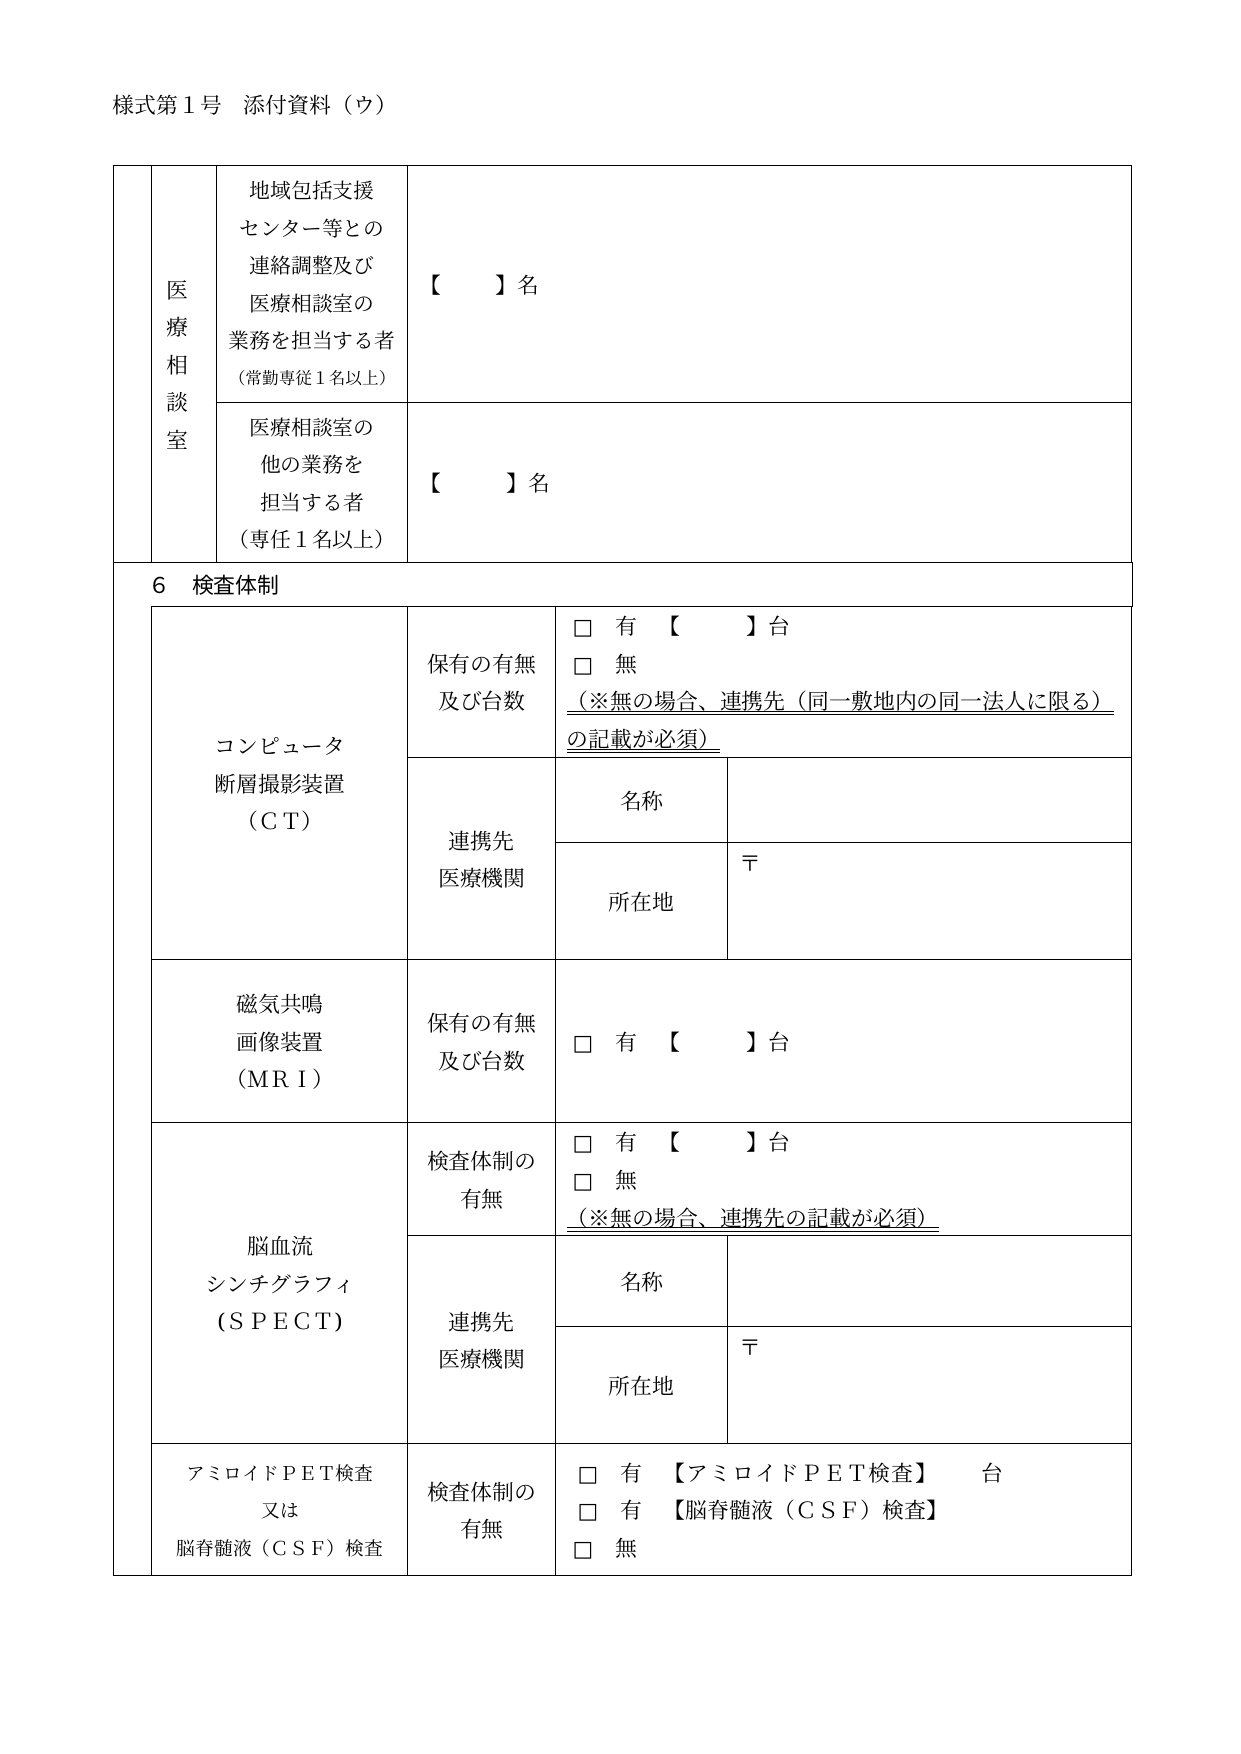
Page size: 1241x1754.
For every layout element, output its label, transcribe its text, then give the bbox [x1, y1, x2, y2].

table_cell 医 療 相 談 室 [152, 166, 216, 562]
table_cell 検査体制の有無 [408, 1123, 555, 1235]
table_cell 保有の有無及び台数 [408, 960, 555, 1122]
table_cell 保有の有無及び台数 [408, 607, 555, 757]
table_cell 検査体制の有無 [408, 1444, 555, 1575]
table_cell [728, 758, 1131, 842]
table_cell [728, 1236, 1131, 1326]
table_cell 磁気共鳴 画像装置 （ＭＲＩ） [152, 960, 407, 1122]
table_cell 連携先 医療機関 [408, 1236, 555, 1443]
table_cell 【 】名 [408, 166, 1131, 402]
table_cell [556, 1444, 1131, 1575]
table_cell 【 】名 [408, 403, 1131, 562]
table_cell 〒 [728, 1327, 1131, 1443]
table_cell 所在地 [556, 843, 727, 959]
table_cell □ 有 【 】台 □ 無 （※無の場合、連携先（同一敷地内の同一法人に限る） の記載が必須） [556, 607, 1131, 757]
table_cell 名称 [556, 758, 727, 842]
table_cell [152, 1444, 407, 1575]
table_cell 脳血流 シンチグラフィ (ＳＰＥＣＴ) [152, 1123, 407, 1443]
table_cell 名称 [556, 1236, 727, 1326]
table_cell 〒 [728, 843, 1131, 959]
table_cell コンピュータ 断層撮影装置 （ＣＴ） [152, 607, 407, 959]
table_cell 医療相談室の 他の業務を 担当する者 （専任１名以上） [217, 403, 407, 562]
table_cell 所在地 [556, 1327, 727, 1443]
table_cell ６ 検査体制 [152, 563, 1132, 606]
table_cell □ 有 【 】台 □ 無 （※無の場合、連携先の記載が必須） [556, 1123, 1131, 1235]
table_cell □ 有 【 】台 [556, 960, 1131, 1122]
table_cell 地域包括支援 センター等との 連絡調整及び 医療相談室の 業務を担当する者 （常勤専従１名以上） [217, 166, 407, 402]
table_cell 連携先 医療機関 [408, 758, 555, 959]
table_cell [114, 563, 152, 1575]
